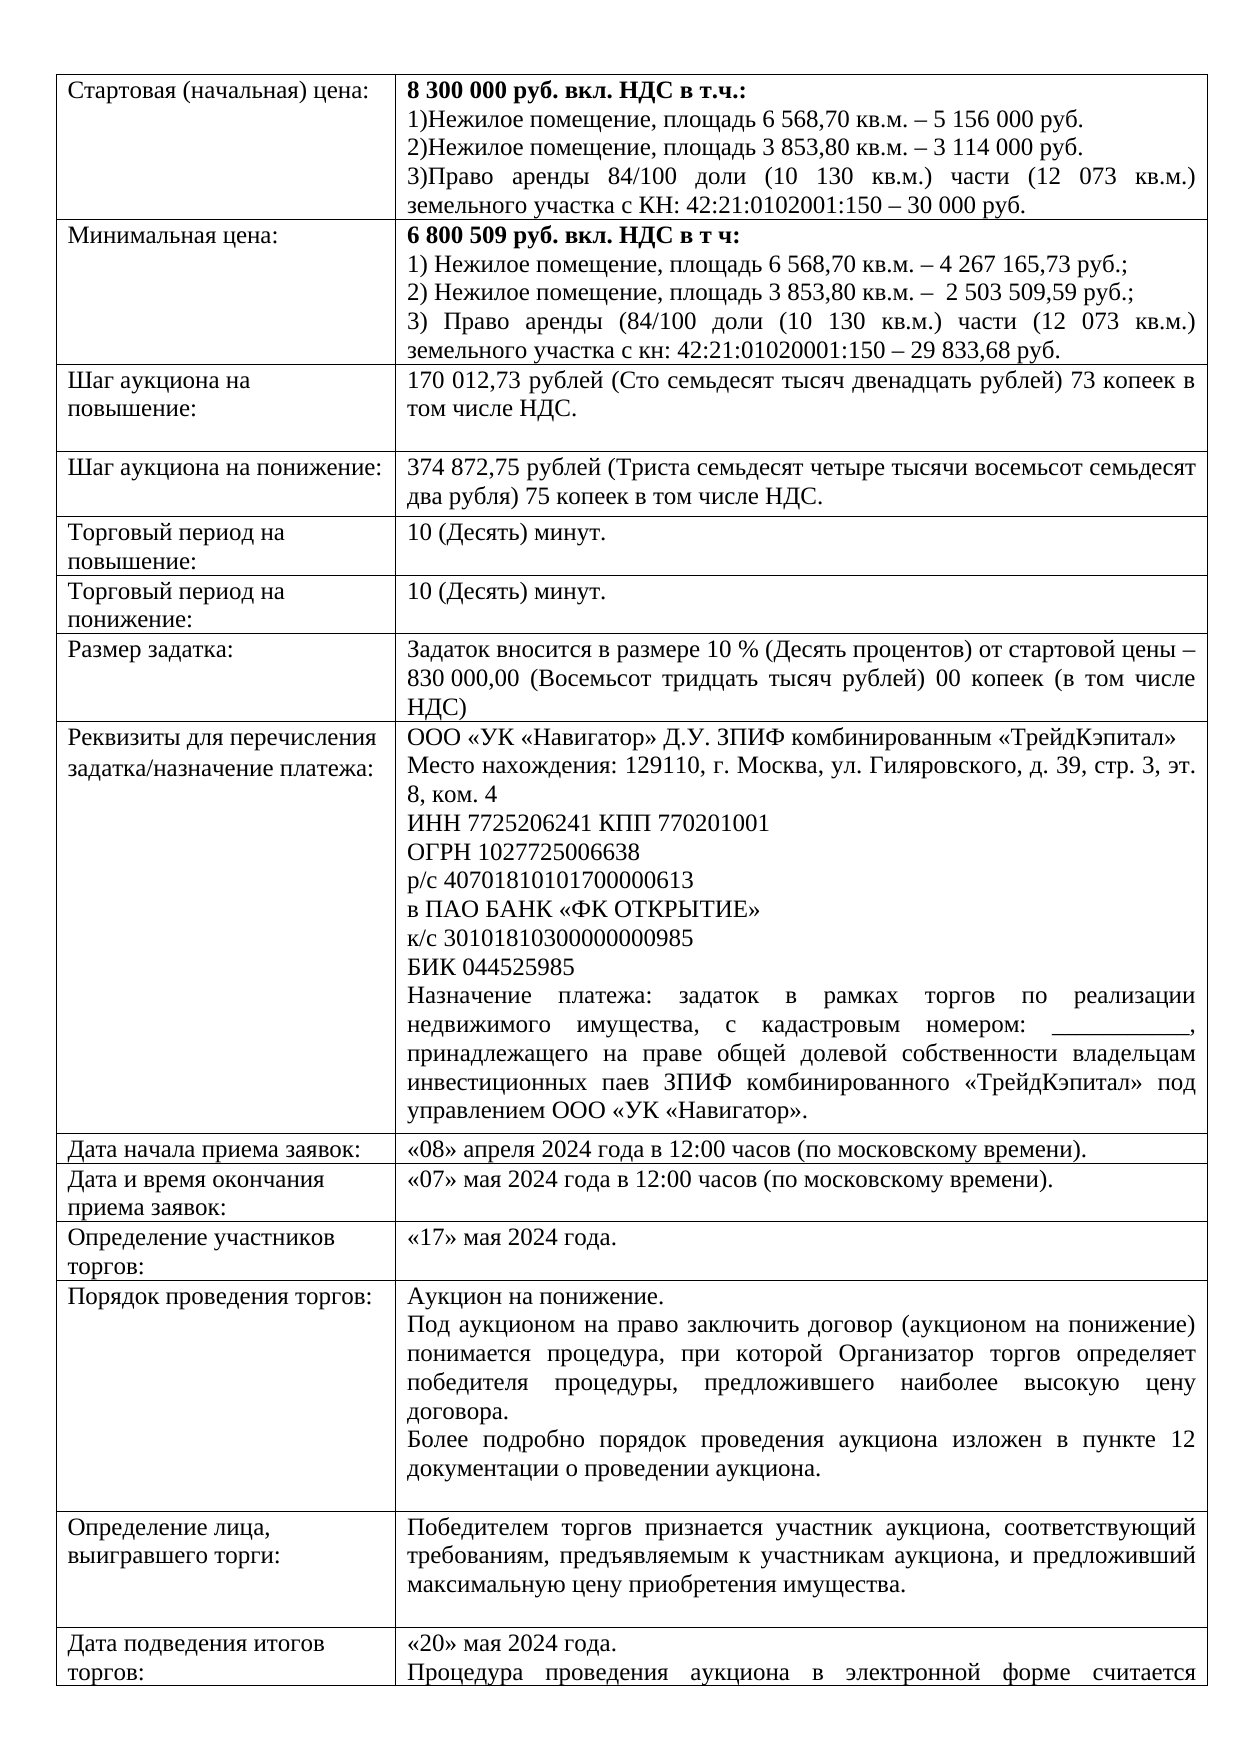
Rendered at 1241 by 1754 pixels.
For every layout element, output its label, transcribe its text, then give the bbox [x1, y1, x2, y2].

table_cell Задаток вносится в размере 10 % (Десять процентов) от стартовой цены –830 000,00 (Восемьсот тридцать тысяч рублей) 00 копеек (в том числе НДС) [396, 634, 1207, 721]
table_cell 374 872,75 рублей (Триста семьдесят четыре тысячи восемьсот семьдесят два рубля) 75 копеек в том числе НДС. [396, 452, 1207, 516]
table_cell «08» апреля 2024 года в 12:00 часов (по московскому времени). [396, 1134, 1207, 1163]
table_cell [396, 1628, 1207, 1685]
table_cell Определение лица, выигравшего торги: [57, 1512, 395, 1627]
table_cell Победителем торгов признается участник аукциона, соответствующий требованиям, предъявляемым к участникам аукциона, и предложивший максимальную цену приобретения имущества. [396, 1512, 1207, 1627]
table_cell «17» мая 2024 года. [396, 1222, 1207, 1280]
table_cell Порядок проведения торгов: [57, 1281, 395, 1511]
table_cell Минимальная цена: [57, 220, 395, 364]
table_cell Определение участников торгов: [57, 1222, 395, 1280]
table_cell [57, 1628, 395, 1685]
table_cell 8 300 000 руб. вкл. НДС в т.ч.: 1)Нежилое помещение, площадь 6 568,70 кв.м. – 5 156 000 руб. 2)Нежилое помещение, площадь 3 853,80 кв.м. – 3 114 000 руб. 3)Право аренды 84/100 доли (10 130 кв.м.) части (12 073 кв.м.) земельного участка с КН: 42:21:0102001:150 – 30 000 руб. [396, 75, 1207, 219]
table_cell 6 800 509 руб. вкл. НДС в т ч: 1) Нежилое помещение, площадь 6 568,70 кв.м. – 4 267 165,73 руб.; 2) Нежилое помещение, площадь 3 853,80 кв.м. – 2 503 509,59 руб.; 3) Право аренды (84/100 доли (10 130 кв.м.) части (12 073 кв.м.) земельного участка с кн: 42:21:01020001:150 – 29 833,68 руб. [396, 220, 1207, 364]
table_cell «07» мая 2024 года в 12:00 часов (по московскому времени). [396, 1164, 1207, 1221]
table_cell Аукцион на понижение. Под аукционом на право заключить договор (аукционом на понижение) понимается процедура, при которой Организатор торгов определяет победителя процедуры, предложившего наиболее высокую цену договора. Более подробно порядок проведения аукциона изложен в пункте 12 документации о проведении аукциона. [396, 1281, 1207, 1511]
table_cell Шаг аукциона на повышение: [57, 365, 395, 451]
table_cell Реквизиты для перечисления задатка/назначение платежа: [57, 722, 395, 1133]
table_cell ООО «УК «Навигатор» Д.У. ЗПИФ комбинированным «ТрейдКэпитал» Место нахождения: 129110, г. Москва, ул. Гиляровского, д. 39, стр. 3, эт. 8, ком. 4 ИНН 7725206241 КПП 770201001 ОГРН 1027725006638 р/с 40701810101700000613 в ПАО БАНК «ФК ОТКРЫТИЕ» к/с 30101810300000000985 БИК 044525985 Назначение платежа: задаток в рамках торгов по реализации недвижимого имущества, с кадастровым номером: ___________, принадлежащего на праве общей долевой собственности владельцам инвестиционных паев ЗПИФ комбинированного «ТрейдКэпитал» под управлением ООО «УК «Навигатор». [396, 722, 1207, 1133]
table_cell Стартовая (начальная) цена: [57, 75, 395, 219]
table_cell Дата начала приема заявок: [57, 1134, 395, 1163]
table_cell Дата и время окончания приема заявок: [57, 1164, 395, 1221]
table_cell Шаг аукциона на понижение: [57, 452, 395, 516]
table_cell Торговый период на повышение: [57, 517, 395, 575]
table_cell 10 (Десять) минут. [396, 576, 1207, 633]
table_cell 10 (Десять) минут. [396, 517, 1207, 575]
table_cell 170 012,73 рублей (Сто семьдесят тысяч двенадцать рублей) 73 копеек в том числе НДС. [396, 365, 1207, 451]
table_cell Торговый период на понижение: [57, 576, 395, 633]
table_cell Размер задатка: [57, 634, 395, 721]
